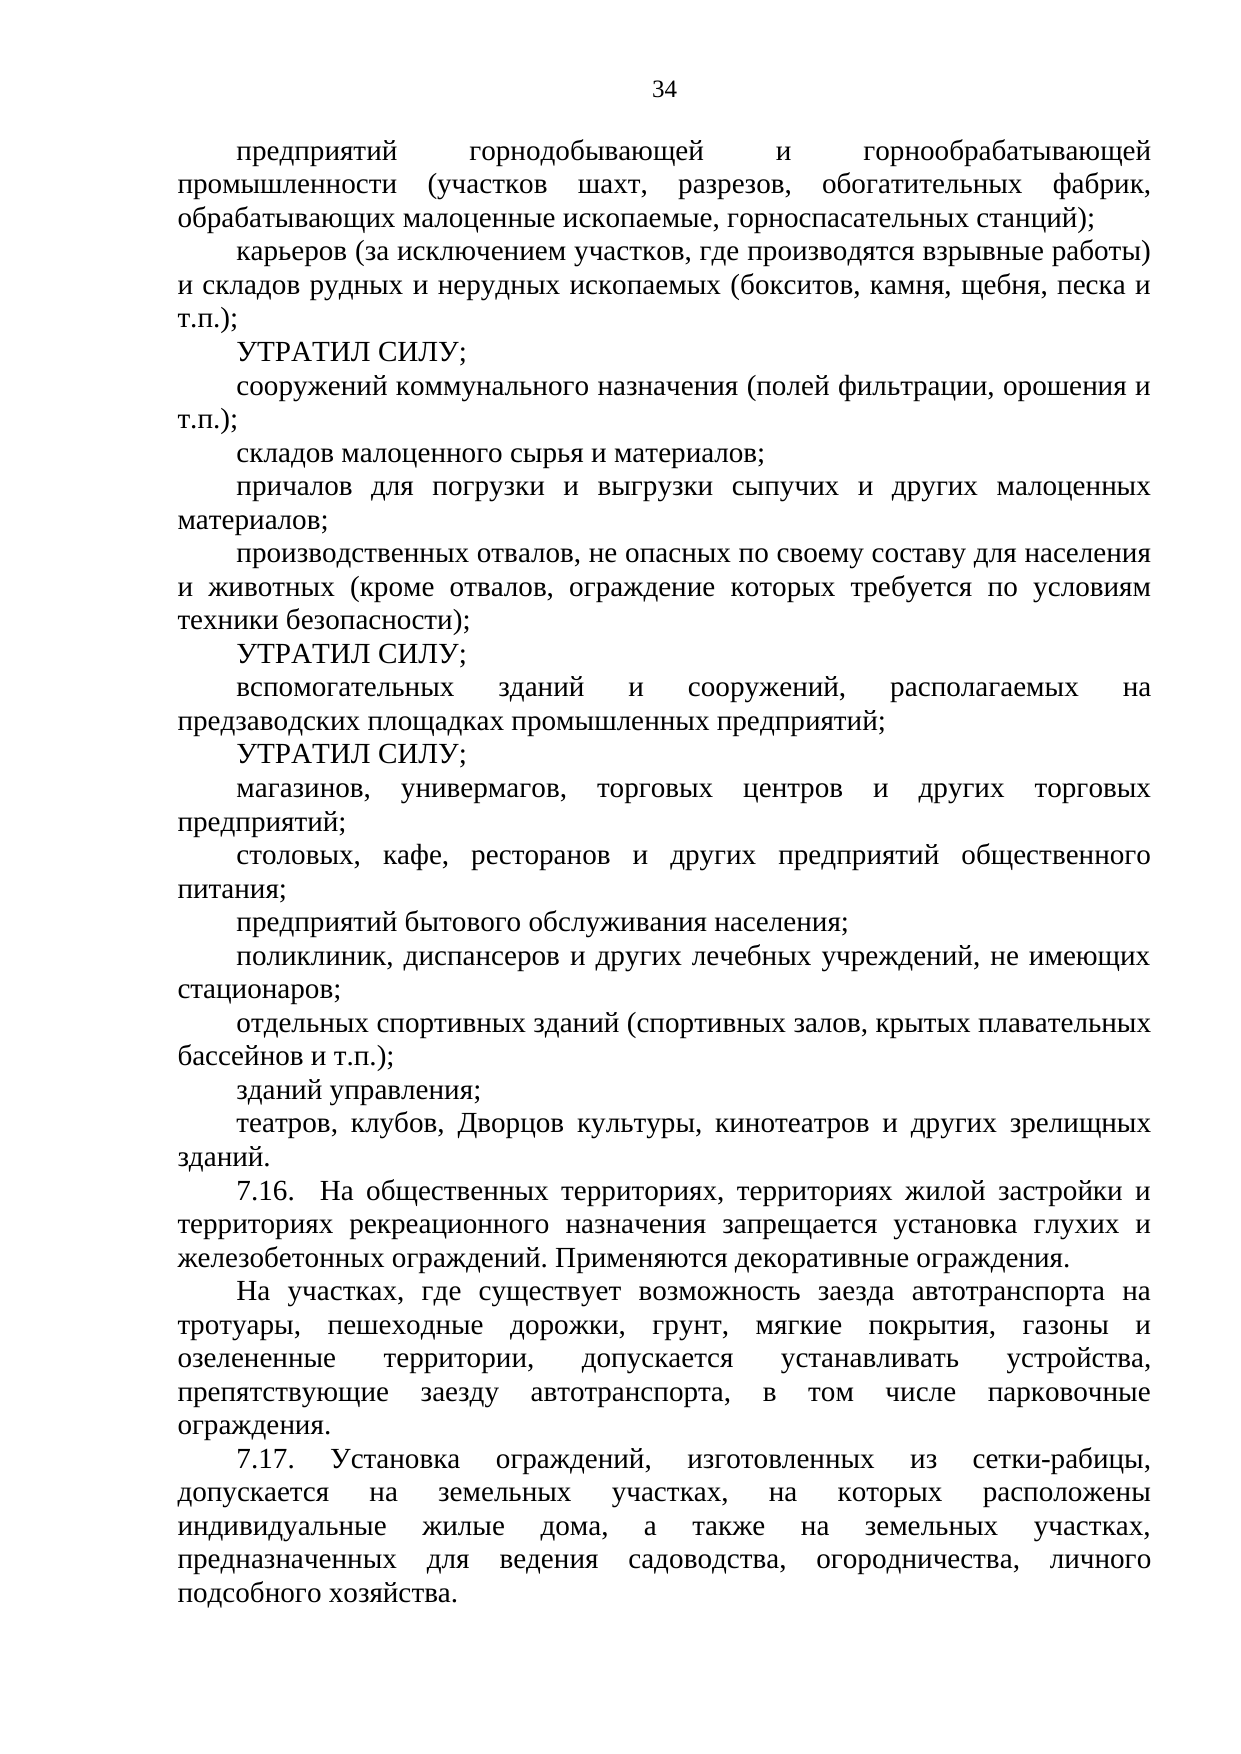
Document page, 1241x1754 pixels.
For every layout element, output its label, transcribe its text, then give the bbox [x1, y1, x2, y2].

text сооружений коммунального назначения (полей фильтрации, орошения и т.п.); [177, 368, 1152, 435]
text карьеров (за исключением участков, где производятся взрывные работы) и складов рудных и нерудных ископаемых (бокситов, камня, щебня, песка и т.п.); [177, 233, 1152, 334]
text производственных отвалов, не опасных по своему составу для населения и животных (кроме отвалов, ограждение которых требуется по условиям техники безопасности); [177, 535, 1152, 636]
text УТРАТИЛ СИЛУ; [177, 737, 1152, 770]
text предприятий бытового обслуживания населения; [177, 904, 1152, 938]
text столовых, кафе, ресторанов и других предприятий общественного питания; [177, 837, 1152, 904]
text 7.17. Установка ограждений, изготовленных из сетки-рабицы, допускается на земельных участках, на которых расположены индивидуальные жилые дома, а также на земельных участках, предназначенных для ведения садоводства, огородничества, личного подсобного хозяйства. [177, 1441, 1152, 1609]
text 7.16. На общественных территориях, территориях жилой застройки и территориях рекреационного назначения запрещается установка глухих и железобетонных ограждений. Применяются декоративные ограждения. [177, 1173, 1152, 1273]
text предприятий горнодобывающей и горнообрабатывающей промышленности (участков шахт, разрезов, обогатительных фабрик, обрабатывающих малоценные ископаемые, горноспасательных станций); [177, 133, 1152, 233]
text УТРАТИЛ СИЛУ; [177, 636, 1152, 669]
text зданий управления; [177, 1072, 1152, 1106]
text причалов для погрузки и выгрузки сыпучих и других малоценных материалов; [177, 468, 1152, 535]
text На участках, где существует возможность заезда автотранспорта на тротуары, пешеходные дорожки, грунт, мягкие покрытия, газоны и озелененные территории, допускается устанавливать устройства, препятствующие заезду автотранспорта, в том числе парковочные ограждения. [177, 1273, 1152, 1441]
text отдельных спортивных зданий (спортивных залов, крытых плавательных бассейнов и т.п.); [177, 1005, 1152, 1072]
text УТРАТИЛ СИЛУ; [177, 334, 1152, 368]
text складов малоценного сырья и материалов; [177, 435, 1152, 468]
text вспомогательных зданий и сооружений, располагаемых на предзаводских площадках промышленных предприятий; [177, 669, 1152, 737]
text магазинов, универмагов, торговых центров и других торговых предприятий; [177, 770, 1152, 837]
text поликлиник, диспансеров и других лечебных учреждений, не имеющих стационаров; [177, 938, 1152, 1005]
text театров, клубов, Дворцов культуры, кинотеатров и других зрелищных зданий. [177, 1106, 1152, 1173]
